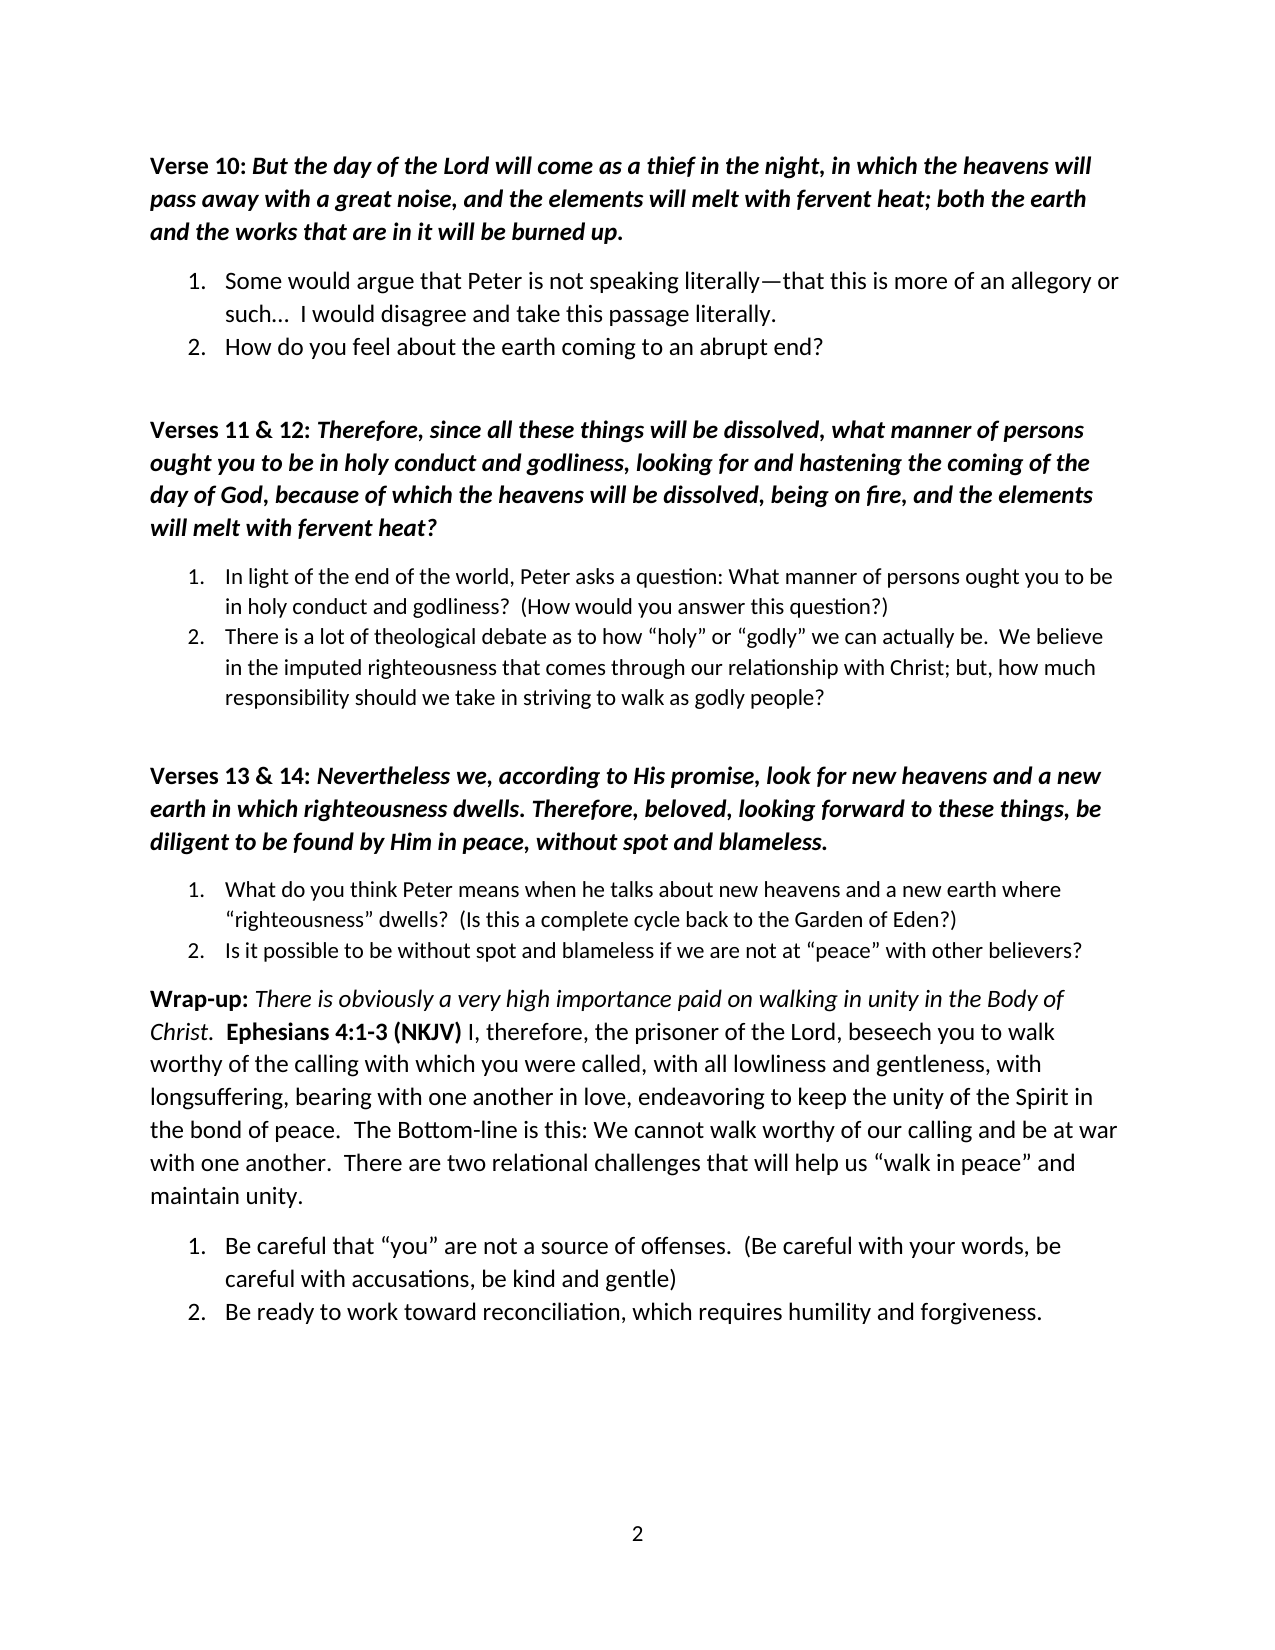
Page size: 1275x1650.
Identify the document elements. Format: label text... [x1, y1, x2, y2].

list How do you feel about the earth coming to an abrupt end? [187, 331, 1125, 362]
list There is a lot of theological debate as to how “holy” or “godly” we can actually be. We believe in the imputed righteousness that comes through our relationship with Christ; but, how much responsibility should we take in striving to walk as godly people? [187, 622, 1125, 711]
list What do you think Peter means when he talks about new heavens and a new earth where “righteousness” dwells? (Is this a complete cycle back to the Garden of Eden?) [187, 875, 1125, 934]
text Verses 13 & 14: Nevertheless we, according to His promise, look for new heavens and a new earth in which righteousness dwells. Therefore, beloved, looking forward to these things, be diligent to be found by Him in peace, without spot and blameless. [150, 760, 1125, 856]
list Be careful that “you” are not a source of offenses. (Be careful with your words, be careful with accusations, be kind and gentle) [187, 1230, 1125, 1293]
list Be ready to work toward reconciliation, which requires humility and forgiveness. [187, 1296, 1125, 1326]
list In light of the end of the world, Peter asks a question: What manner of persons ought you to be in holy conduct and godliness? (How would you answer this question?) [187, 562, 1125, 620]
text Verse 10: But the day of the Lord will come as a thief in the night, in which the heavens will pass away with a great noise, and the elements will melt with fervent heat; both the earth and the works that are in it will be burned up. [150, 150, 1125, 246]
list Some would argue that Peter is not speaking literally—that this is more of an allegory or such… I would disagree and take this passage literally. [187, 265, 1125, 329]
text Wrap-up: There is obviously a very high importance paid on walking in unity in the Body of Christ. Ephesians 4:1-3 (NKJV) I, therefore, the prisoner of the Lord, beseech you to walk worthy of the calling with which you were called, with all lowliness and gentleness, with longsuffering, bearing with one another in love, endeavoring to keep the unity of the Spirit in the bond of peace. The Bottom-line is this: We cannot walk worthy of our calling and be at war with one another. There are two relational challenges that will help us “walk in peace” and maintain unity. [150, 983, 1125, 1211]
text Verses 11 & 12: Therefore, since all these things will be dissolved, what manner of persons ought you to be in holy conduct and godliness, looking for and hastening the coming of the day of God, because of which the heavens will be dissolved, being on fire, and the elements will melt with fervent heat? [150, 414, 1125, 543]
list Is it possible to be without spot and blameless if we are not at “peace” with other believers? [187, 936, 1125, 964]
